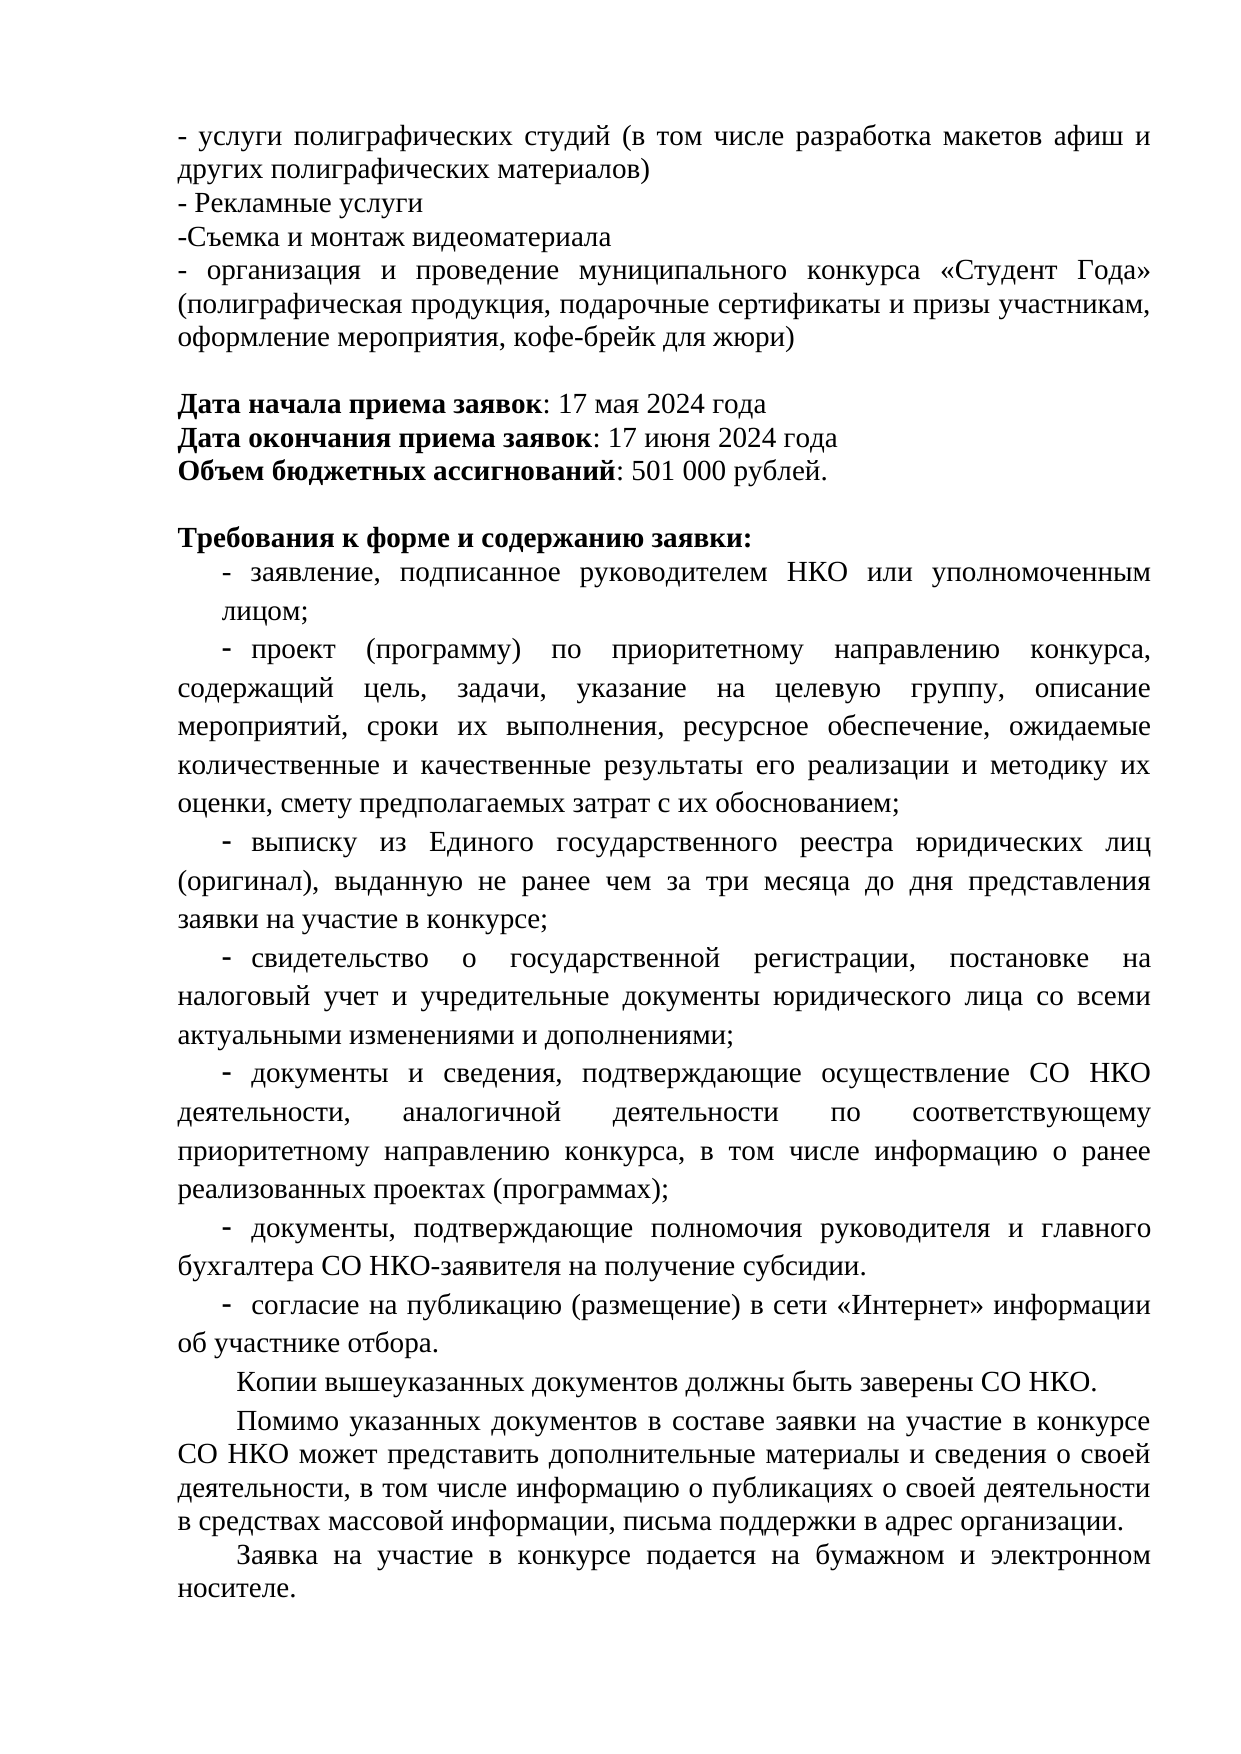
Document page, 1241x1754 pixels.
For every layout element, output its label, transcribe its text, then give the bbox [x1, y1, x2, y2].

text Заявка на участие в конкурсе подается на бумажном и электронном носителе. [177, 1537, 1152, 1604]
text - организация и проведение муниципального конкурса «Студент Года» (полиграфическая продукция, подарочные сертификаты и призы участникам, оформление мероприятия, кофе-брейк для жюри) [177, 252, 1152, 353]
text - услуги полиграфических студий (в том числе разработка макетов афиш и других полиграфических материалов) [177, 118, 1152, 185]
text Объем бюджетных ассигнований: 501 000 рублей. [177, 453, 1152, 487]
list - заявление, подписанное руководителем НКО или уполномоченным лицом; [222, 554, 1152, 626]
list свидетельство о государственной регистрации, постановке на налоговый учет и учредительные документы юридического лица со всеми актуальными изменениями и дополнениями; [177, 940, 1152, 1051]
text Копии вышеуказанных документов должны быть заверены СО НКО. [177, 1364, 1152, 1398]
list проект (программу) по приоритетному направлению конкурса, содержащий цель, задачи, указание на целевую группу, описание мероприятий, сроки их выполнения, ресурсное обеспечение, ожидаемые количественные и качественные результаты его реализации и методику их оценки, смету предполагаемых затрат с их обоснованием; [177, 631, 1152, 819]
list выписку из Единого государственного реестра юридических лиц (оригинал), выданную не ранее чем за три месяца до дня представления заявки на участие в конкурсе; [177, 824, 1152, 935]
text Дата начала приема заявок: 17 мая 2024 года [177, 386, 1152, 420]
list документы, подтверждающие полномочия руководителя и главного бухгалтера СО НКО-заявителя на получение субсидии. [177, 1210, 1152, 1282]
text Требования к форме и содержанию заявки: [177, 521, 1152, 554]
text -Съемка и монтаж видеоматериала [177, 219, 1152, 252]
text Дата окончания приема заявок: 17 июня 2024 года [177, 420, 1152, 453]
text Помимо указанных документов в составе заявки на участие в конкурсе СО НКО может представить дополнительные материалы и сведения о своей деятельности, в том числе информацию о публикациях о своей деятельности в средствах массовой информации, письма поддержки в адрес организации. [177, 1403, 1152, 1537]
list согласие на публикацию (размещение) в сети «Интернет» информации об участнике отбора. [177, 1287, 1152, 1359]
text - Рекламные услуги [177, 185, 1152, 219]
list документы и сведения, подтверждающие осуществление СО НКО деятельности, аналогичной деятельности по соответствующему приоритетному направлению конкурса, в том числе информацию о ранее реализованных проектах (программах); [177, 1056, 1152, 1205]
